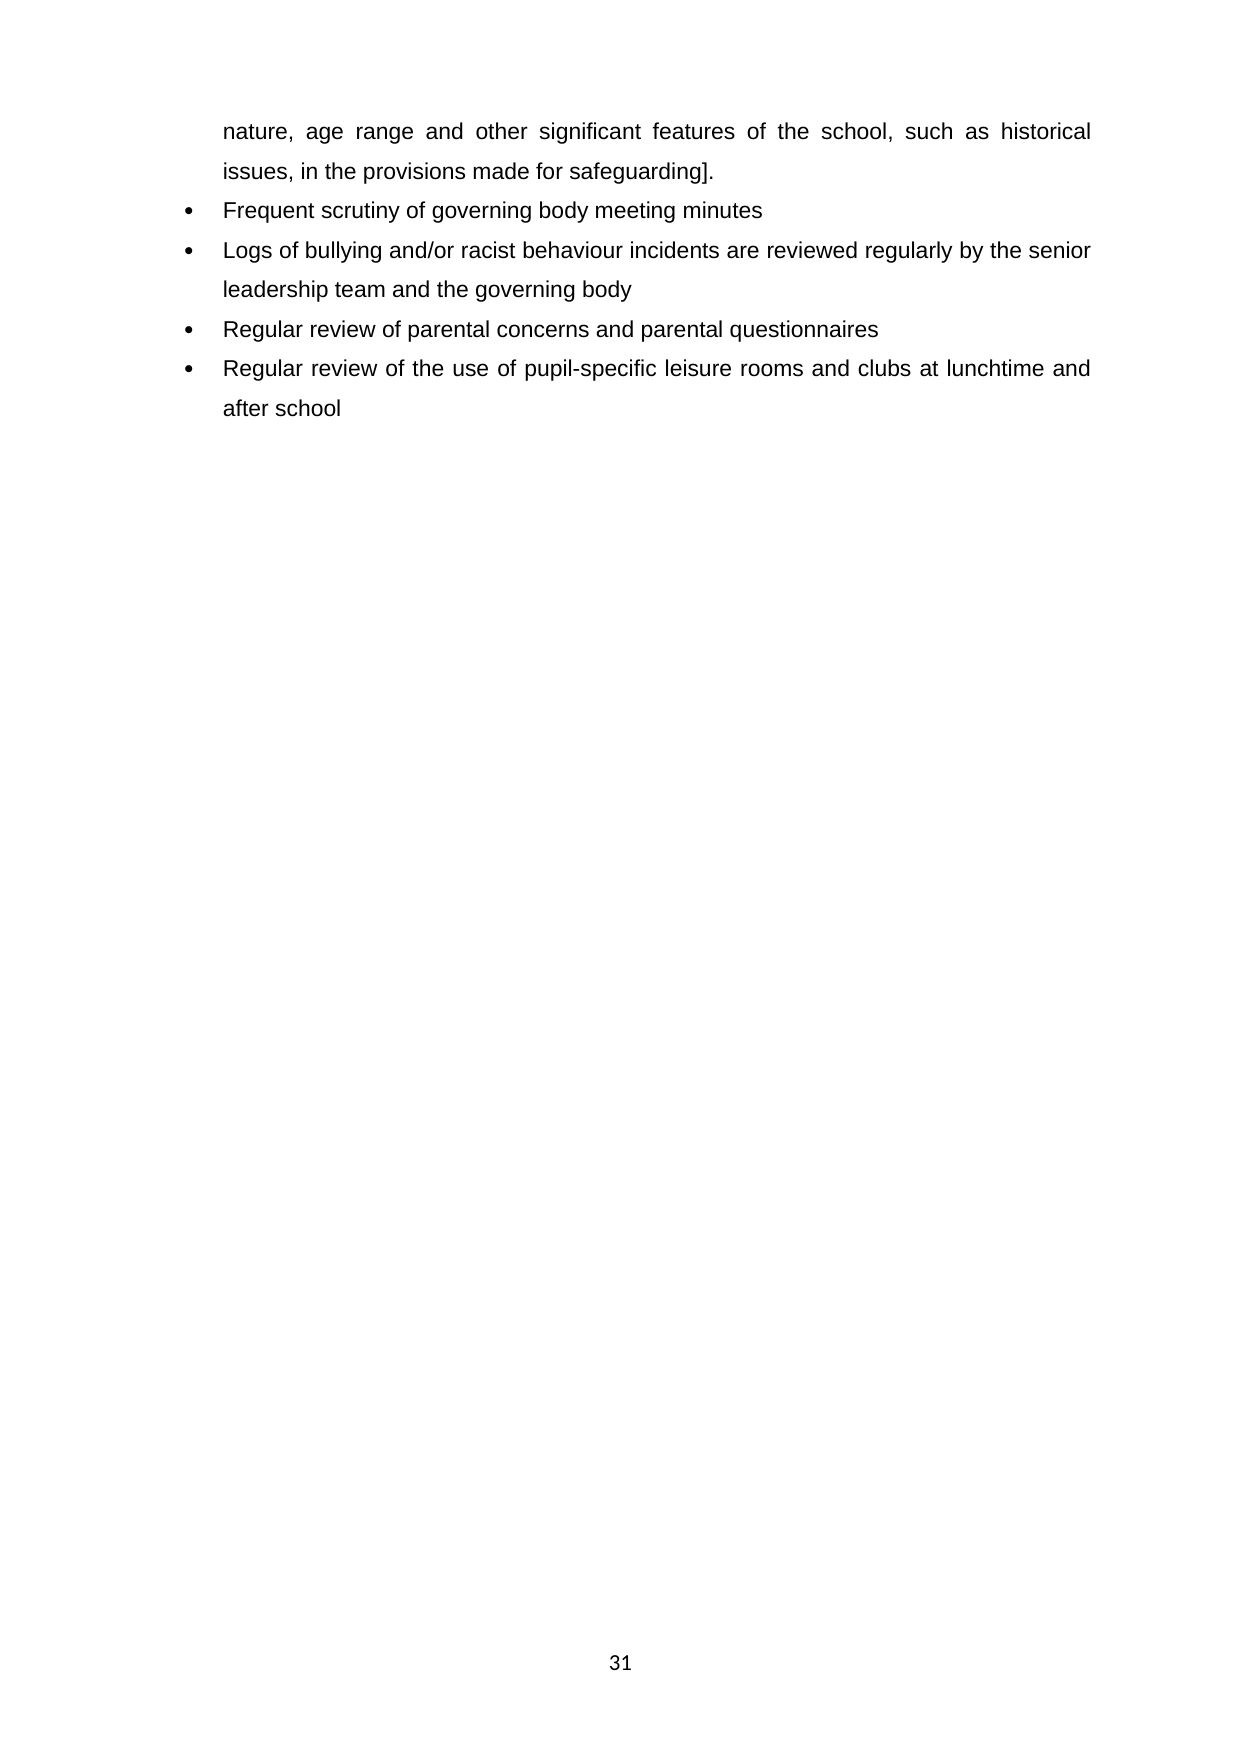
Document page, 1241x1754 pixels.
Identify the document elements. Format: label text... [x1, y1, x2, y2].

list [185, 118, 1092, 184]
list Regular review of the use of pupil-specific leisure rooms and clubs at lunchtime and after school [185, 355, 1092, 421]
list Logs of bullying and/or racist behaviour incidents are reviewed regularly by the senior leadership team and the governing body [185, 237, 1092, 302]
list Regular review of parental concerns and parental questionnaires [185, 316, 1092, 342]
list Frequent scrutiny of governing body meeting minutes [185, 197, 1092, 223]
